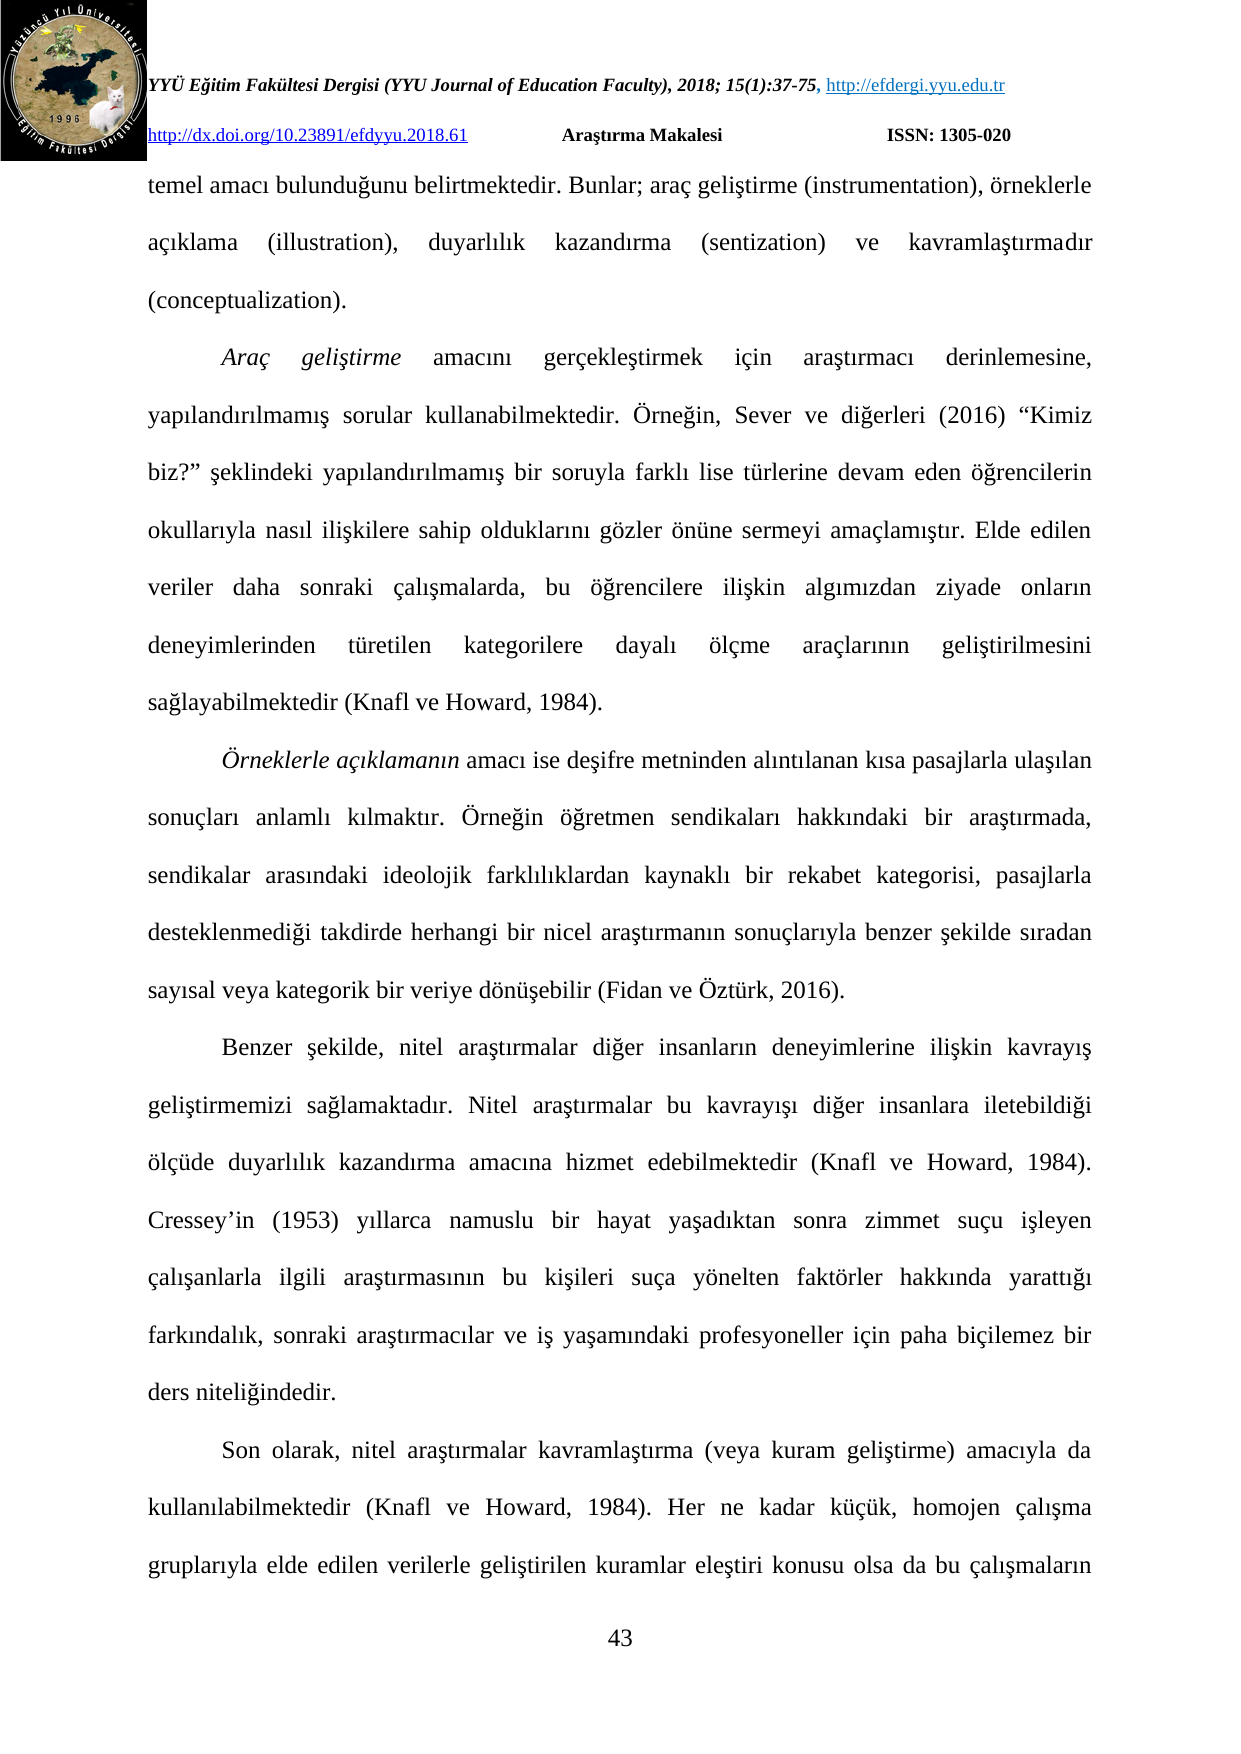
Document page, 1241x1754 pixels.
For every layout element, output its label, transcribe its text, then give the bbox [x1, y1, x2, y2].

text Benzer şekilde, nitel araştırmalar diğer insanların deneyimlerine ilişkin kavrayış geliştirmemizi sağlamaktadır. Nitel araştırmalar bu kavrayışı diğer insanlara iletebildiği ölçüde duyarlılık kazandırma amacına hizmet edebilmektedir (Knafl ve Howard, 1984). Cressey’in (1953) yıllarca namuslu bir hayat yaşadıktan sonra zimmet suçu işleyen çalışanlarla ilgili araştırmasının bu kişileri suça yönelten faktörler hakkında yarattığı farkındalık, sonraki araştırmacılar ve iş yaşamındaki profesyoneller için paha biçilemez bir ders niteliğindedir. [148, 1032, 1093, 1406]
text Araç geliştirme amacını gerçekleştirmek için araştırmacı derinlemesine, yapılandırılmamış sorular kullanabilmektedir. Örneğin, Sever ve diğerleri (2016) “Kimiz biz?” şeklindeki yapılandırılmamış bir soruyla farklı lise türlerine devam eden öğrencilerin okullarıyla nasıl ilişkilere sahip olduklarını gözler önüne sermeyi amaçlamıştır. Elde edilen veriler daha sonraki çalışmalarda, bu öğrencilere ilişkin algımızdan ziyade onların deneyimlerinden türetilen kategorilere dayalı ölçme araçlarının geliştirilmesini sağlayabilmektedir (Knafl ve Howard, 1984). [148, 342, 1093, 716]
text Örneklerle açıklamanın amacı ise deşifre metninden alıntılanan kısa pasajlarla ulaşılan sonuçları anlamlı kılmaktır. Örneğin öğretmen sendikaları hakkındaki bir araştırmada, sendikalar arasındaki ideolojik farklılıklardan kaynaklı bir rekabet kategorisi, pasajlarla desteklenmediği takdirde herhangi bir nicel araştırmanın sonuçlarıyla benzer şekilde sıradan sayısal veya kategorik bir veriye dönüşebilir (Fidan ve Öztürk, 2016). [148, 745, 1093, 1003]
picture [0, 0, 147, 159]
